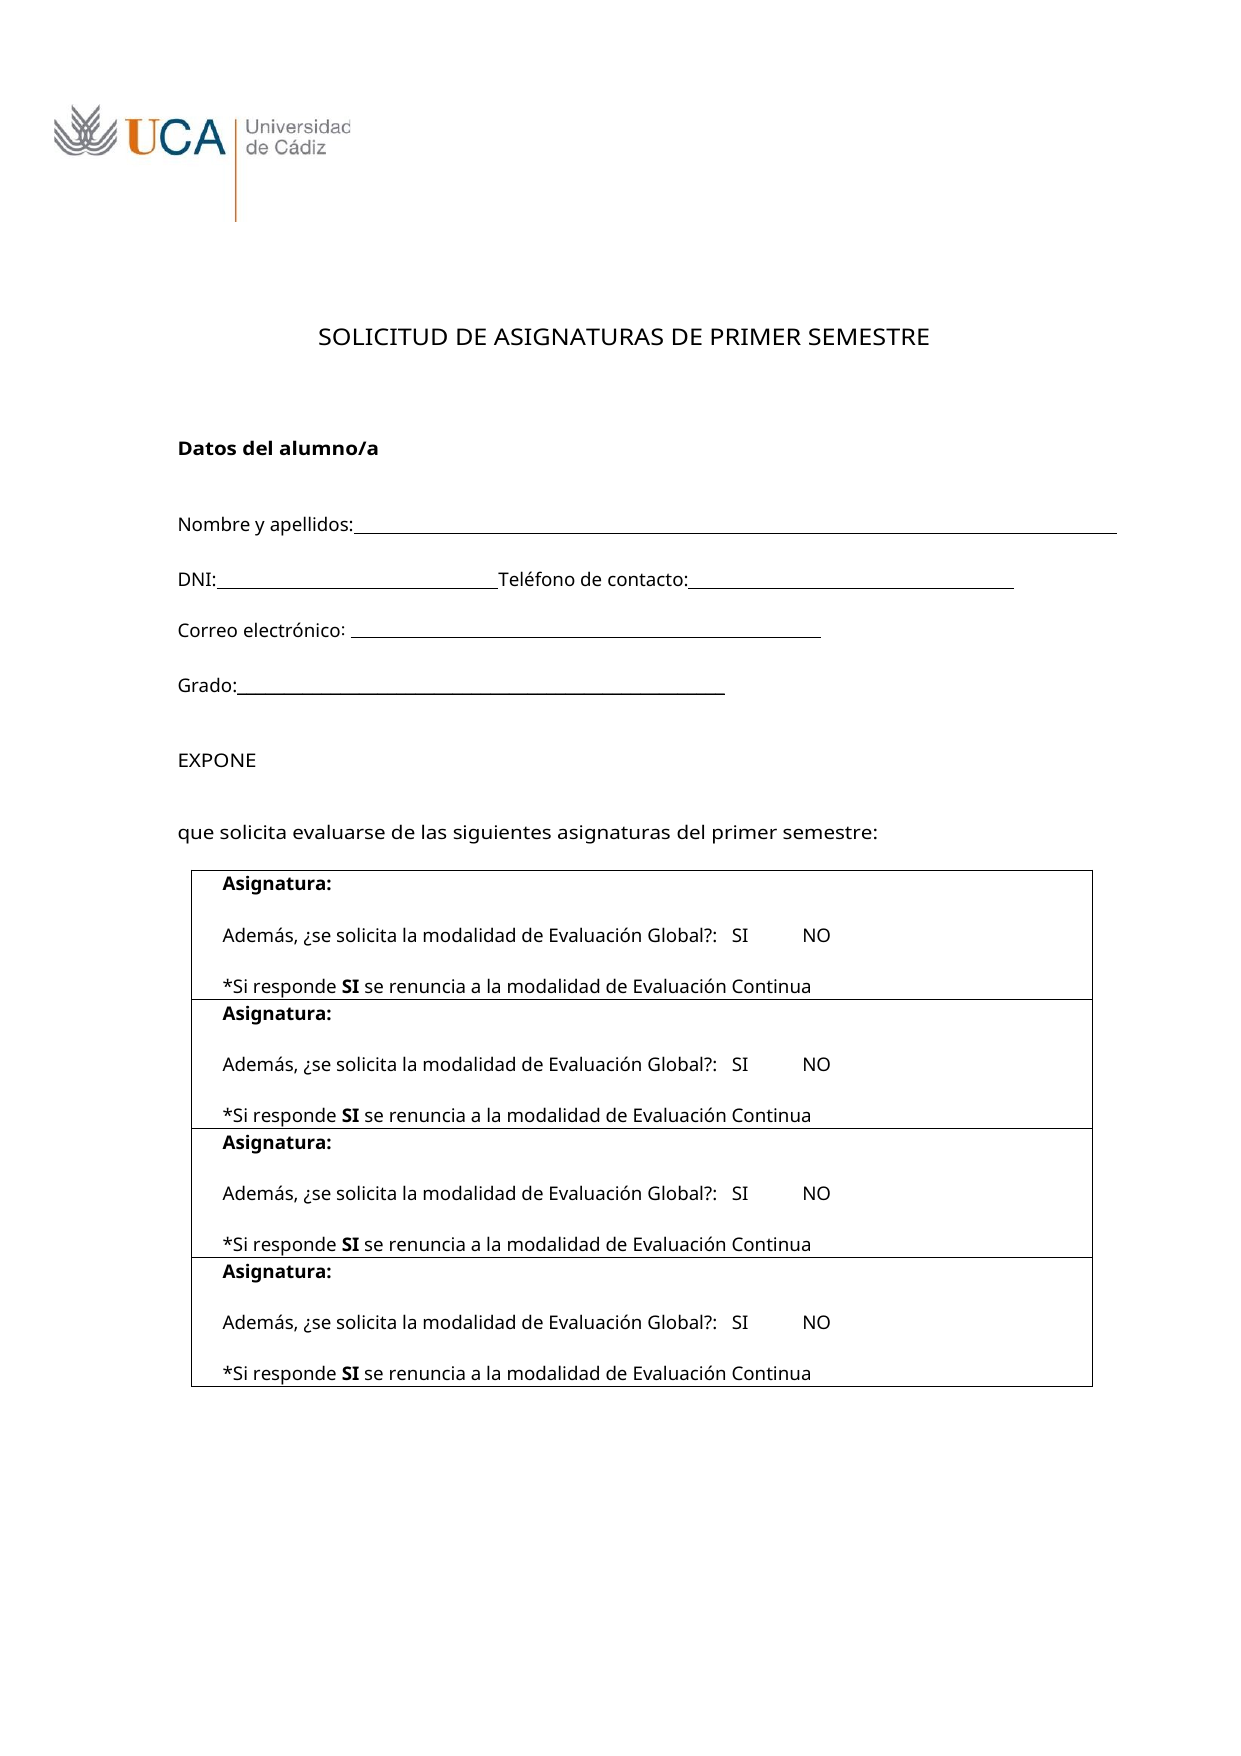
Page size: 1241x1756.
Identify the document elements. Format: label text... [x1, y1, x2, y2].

text Nombre y apellidos: [177, 511, 1205, 537]
text DNI: Teléfono de contacto: Correo electrónico: [177, 566, 1015, 642]
text que solicita evaluarse de las siguientes asignaturas del primer semestre: [177, 819, 1205, 844]
picture [54, 104, 350, 222]
text EXPONE [177, 747, 1205, 773]
text Grado:____________________________________________________ [177, 672, 1205, 698]
text Datos del alumno/a [177, 435, 1205, 461]
table_cell Asignatura: Además, ¿se solicita la modalidad de Evaluación Global?: SI NO *Si responde SI se renuncia a la modalidad de Evaluación Continua [192, 1000, 1092, 1128]
table_header Asignatura: Además, ¿se solicita la modalidad de Evaluación Global?: SI NO *Si responde SI se renuncia a la modalidad de Evaluación Continua [192, 871, 1092, 999]
table_cell Asignatura: Además, ¿se solicita la modalidad de Evaluación Global?: SI NO *Si responde SI se renuncia a la modalidad de Evaluación Continua [192, 1258, 1092, 1386]
table_cell Asignatura: Además, ¿se solicita la modalidad de Evaluación Global?: SI NO *Si responde SI se renuncia a la modalidad de Evaluación Continua [192, 1129, 1092, 1257]
text SOLICITUD DE ASIGNATURAS DE PRIMER SEMESTRE [44, 321, 1205, 352]
